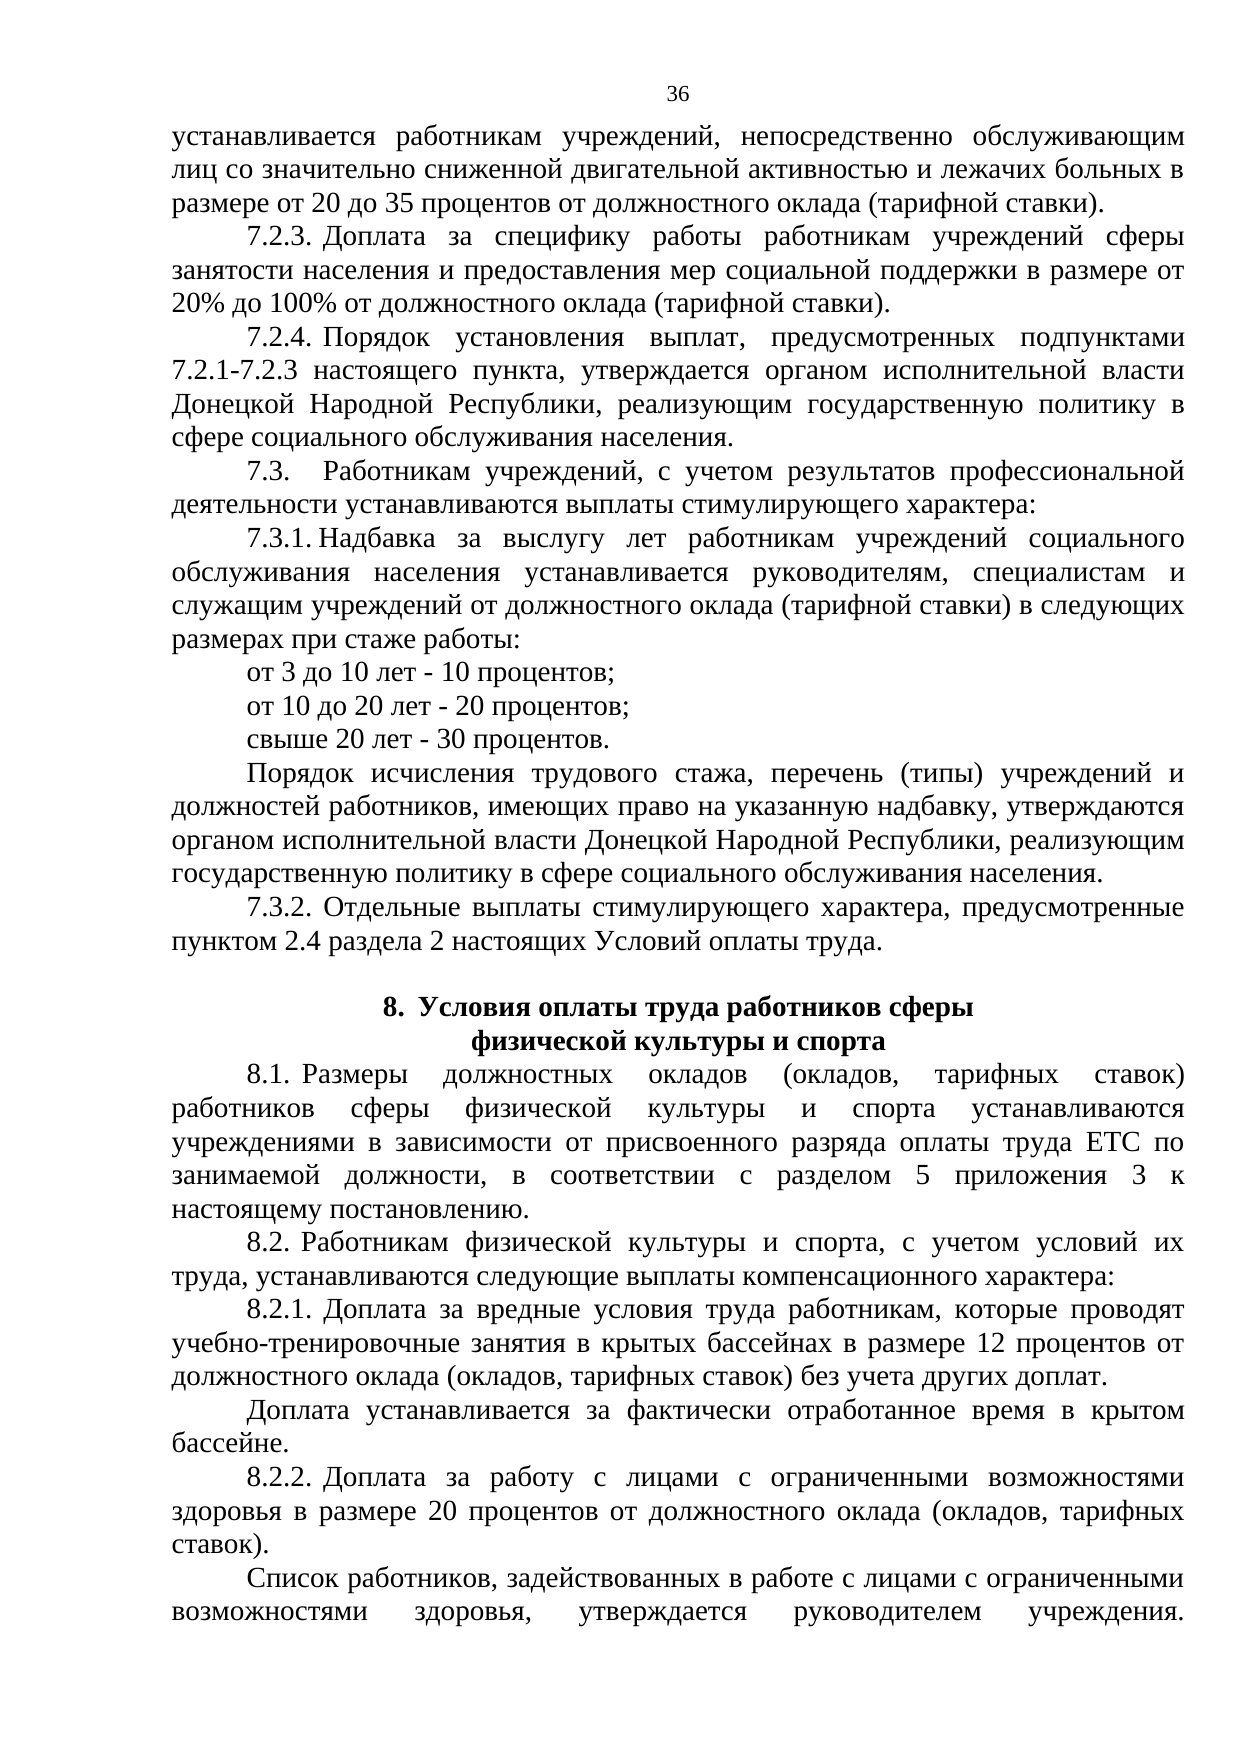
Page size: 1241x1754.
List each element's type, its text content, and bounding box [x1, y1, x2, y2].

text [171, 1560, 1185, 1627]
text от 3 до 10 лет - 10 процентов; [171, 654, 1185, 688]
list Размеры должностных окладов (окладов, тарифных ставок) работников сферы физической культуры и спорта устанавливаются учреждениями в зависимости от присвоенного разряда оплаты труда ЕТС по занимаемой должности, в соответствии с разделом 5 приложения 3 к настоящему постановлению. [171, 1057, 1185, 1224]
list Доплата за работу с лицами с ограниченными возможностями здоровья в размере 20 процентов от должностного оклада (окладов, тарифных ставок). [171, 1459, 1185, 1560]
text Доплата устанавливается за фактически отработанное время в крытом бассейне. [171, 1392, 1185, 1459]
list Условия оплаты труда работников сферы физической культуры и спорта [171, 989, 1185, 1057]
list Доплата за специфику работы работникам учреждений сферы занятости населения и предоставления мер социальной поддержки в размере от 20% до 100% от должностного оклада (тарифной ставки). [171, 218, 1185, 319]
text Порядок исчисления трудового стажа, перечень (типы) учреждений и должностей работников, имеющих право на указанную надбавку, утверждаются органом исполнительной власти Донецкой Народной Республики, реализующим государственную политику в сфере социального обслуживания населения. [171, 755, 1185, 889]
list Работникам учреждений, с учетом результатов профессиональной деятельности устанавливаются выплаты стимулирующего характера: [171, 453, 1185, 520]
list Работникам физической культуры и спорта, с учетом условий их труда, устанавливаются следующие выплаты компенсационного характера: [171, 1224, 1185, 1291]
list Надбавка за выслугу лет работникам учреждений социального обслуживания населения устанавливается руководителям, специалистам и служащим учреждений от должностного оклада (тарифной ставки) в следующих размерах при стаже работы: [171, 520, 1185, 654]
list Отдельные выплаты стимулирующего характера, предусмотренные пунктом 2.4 раздела 2 настоящих Условий оплаты труда. [171, 889, 1185, 956]
list Порядок установления выплат, предусмотренных подпунктами 7.2.1-7.2.3 настоящего пункта, утверждается органом исполнительной власти Донецкой Народной Республики, реализующим государственную политику в сфере социального обслуживания населения. [171, 319, 1185, 453]
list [171, 118, 1185, 218]
text от 10 до 20 лет - 20 процентов; [171, 688, 1185, 721]
text свыше 20 лет - 30 процентов. [171, 721, 1185, 755]
list Доплата за вредные условия труда работникам, которые проводят учебно-тренировочные занятия в крытых бассейнах в размере 12 процентов от должностного оклада (окладов, тарифных ставок) без учета других доплат. [171, 1291, 1185, 1392]
